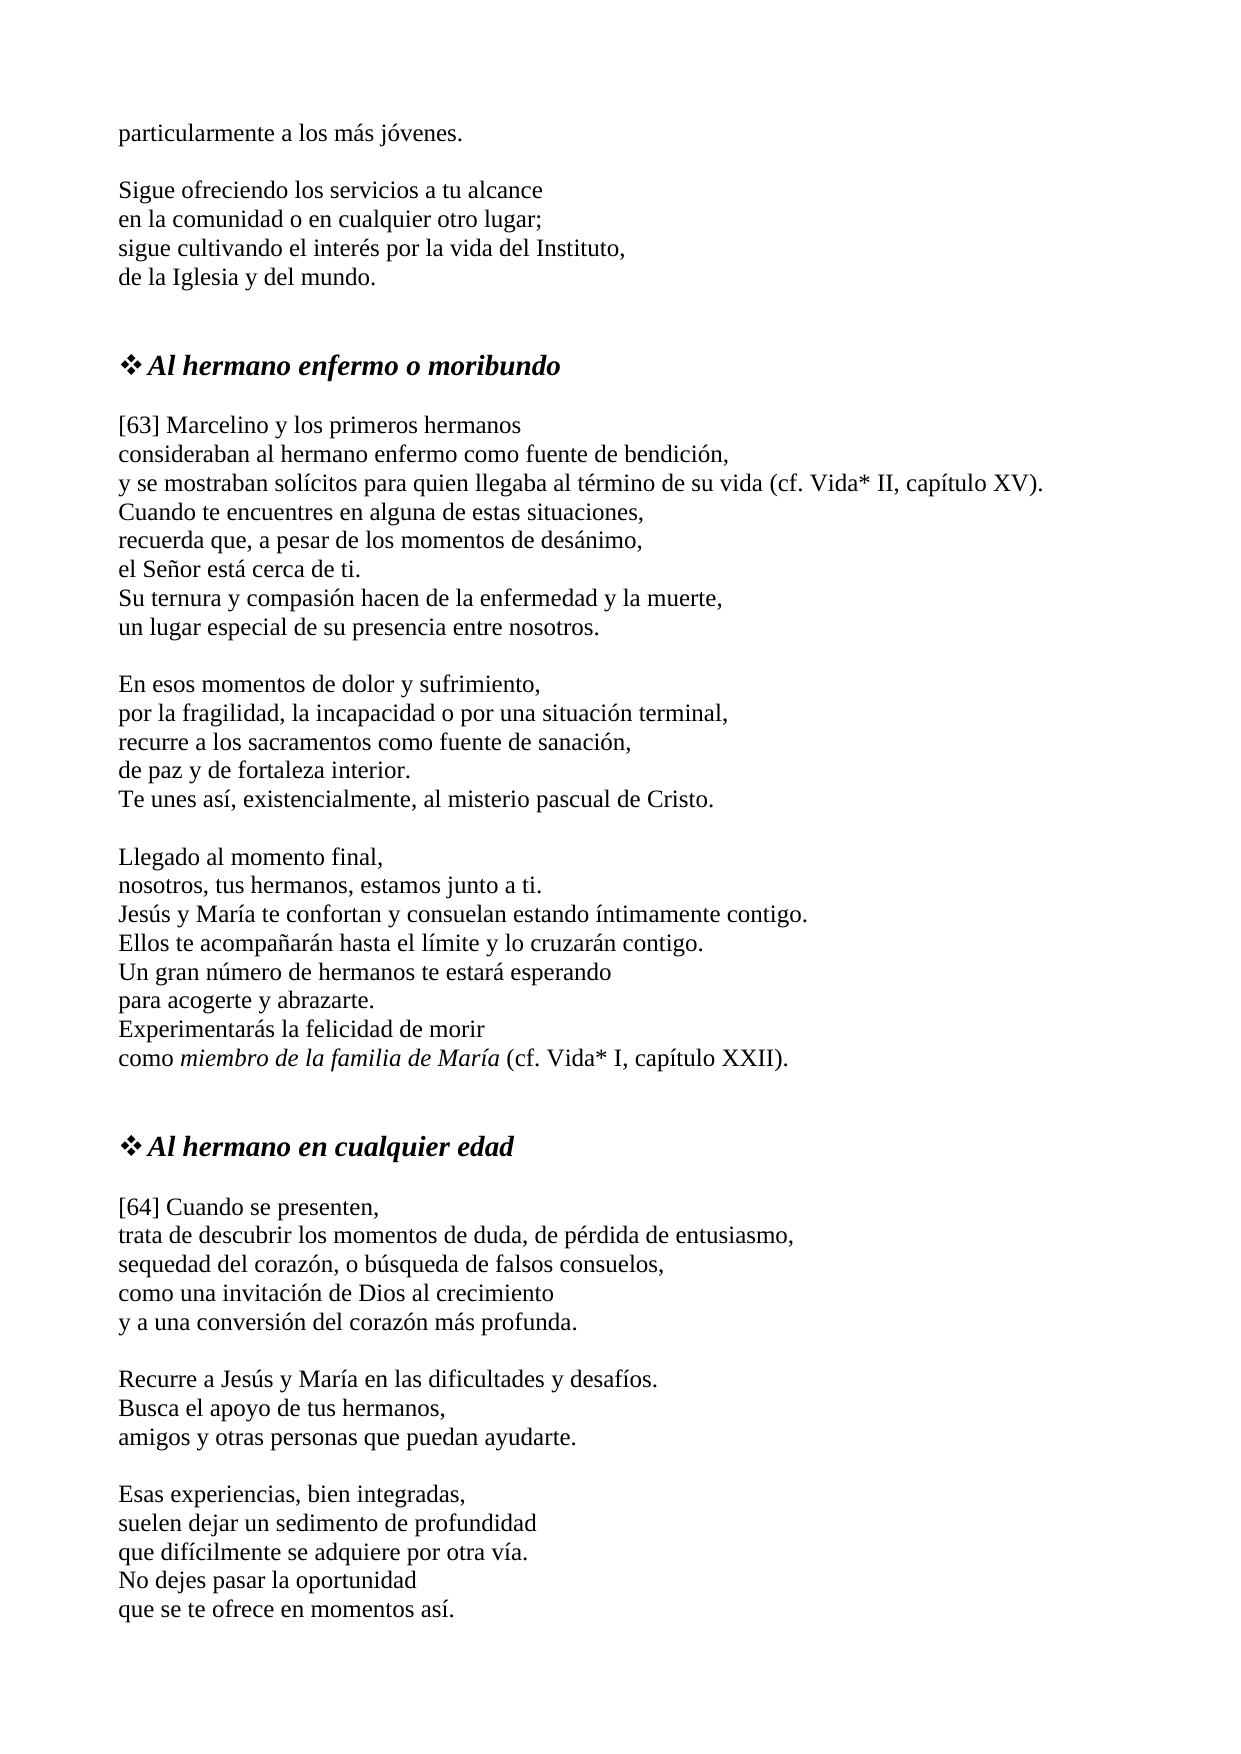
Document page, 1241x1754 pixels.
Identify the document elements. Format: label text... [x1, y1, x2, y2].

text trata de descubrir los momentos de duda, de pérdida de entusiasmo, [118, 1220, 1122, 1249]
text que se te ofrece en momentos así. [118, 1594, 1122, 1623]
text por la fragilidad, la incapacidad o por una situación terminal, [118, 698, 1122, 727]
text Sigue ofreciendo los servicios a tu alcance [118, 176, 1122, 204]
text Ellos te acompañarán hasta el límite y lo cruzarán contigo. [118, 928, 1122, 957]
text No dejes pasar la oportunidad [118, 1565, 1122, 1594]
text [63] Marcelino y los primeros hermanos [118, 411, 1122, 439]
text como miembro de la familia de María (cf. Vida* I, capítulo XXII). [118, 1043, 1122, 1072]
text Cuando te encuentres en alguna de estas situaciones, [118, 497, 1122, 526]
text suelen dejar un sedimento de profundidad [118, 1508, 1122, 1537]
text y se mostraban solícitos para quien llegaba al término de su vida (cf. Vida* II, capítulo XV). [118, 468, 1122, 497]
subtitle Al hermano enfermo o moribundo [118, 348, 1122, 382]
text para acogerte y abrazarte. [118, 986, 1122, 1014]
text un lugar especial de su presencia entre nosotros. [118, 612, 1122, 641]
text [64] Cuando se presenten, [118, 1192, 1122, 1220]
text amigos y otras personas que puedan ayudarte. [118, 1422, 1122, 1450]
text recurre a los sacramentos como fuente de sanación, [118, 727, 1122, 756]
text nosotros, tus hermanos, estamos junto a ti. [118, 871, 1122, 899]
text En esos momentos de dolor y sufrimiento, [118, 669, 1122, 698]
text sequedad del corazón, o búsqueda de falsos consuelos, [118, 1249, 1122, 1278]
text en la comunidad o en cualquier otro lugar; [118, 204, 1122, 233]
text de la Iglesia y del mundo. [118, 262, 1122, 291]
text y a una conversión del corazón más profunda. [118, 1307, 1122, 1335]
subtitle Al hermano en cualquier edad [118, 1129, 1122, 1163]
text Su ternura y compasión hacen de la enfermedad y la muerte, [118, 583, 1122, 612]
text Busca el apoyo de tus hermanos, [118, 1393, 1122, 1422]
text Llegado al momento final, [118, 842, 1122, 871]
text sigue cultivando el interés por la vida del Instituto, [118, 233, 1122, 262]
text Te unes así, existencialmente, al misterio pascual de Cristo. [118, 784, 1122, 813]
text particularmente a los más jóvenes. [118, 118, 1122, 147]
text Esas experiencias, bien integradas, [118, 1479, 1122, 1508]
text Un gran número de hermanos te estará esperando [118, 957, 1122, 986]
text que difícilmente se adquiere por otra vía. [118, 1537, 1122, 1565]
text Jesús y María te confortan y consuelan estando íntimamente contigo. [118, 899, 1122, 928]
text consideraban al hermano enfermo como fuente de bendición, [118, 439, 1122, 468]
text como una invitación de Dios al crecimiento [118, 1278, 1122, 1307]
text recuerda que, a pesar de los momentos de desánimo, [118, 526, 1122, 554]
text el Señor está cerca de ti. [118, 554, 1122, 583]
text Recurre a Jesús y María en las dificultades y desafíos. [118, 1364, 1122, 1393]
text de paz y de fortaleza interior. [118, 756, 1122, 784]
text Experimentarás la felicidad de morir [118, 1014, 1122, 1043]
